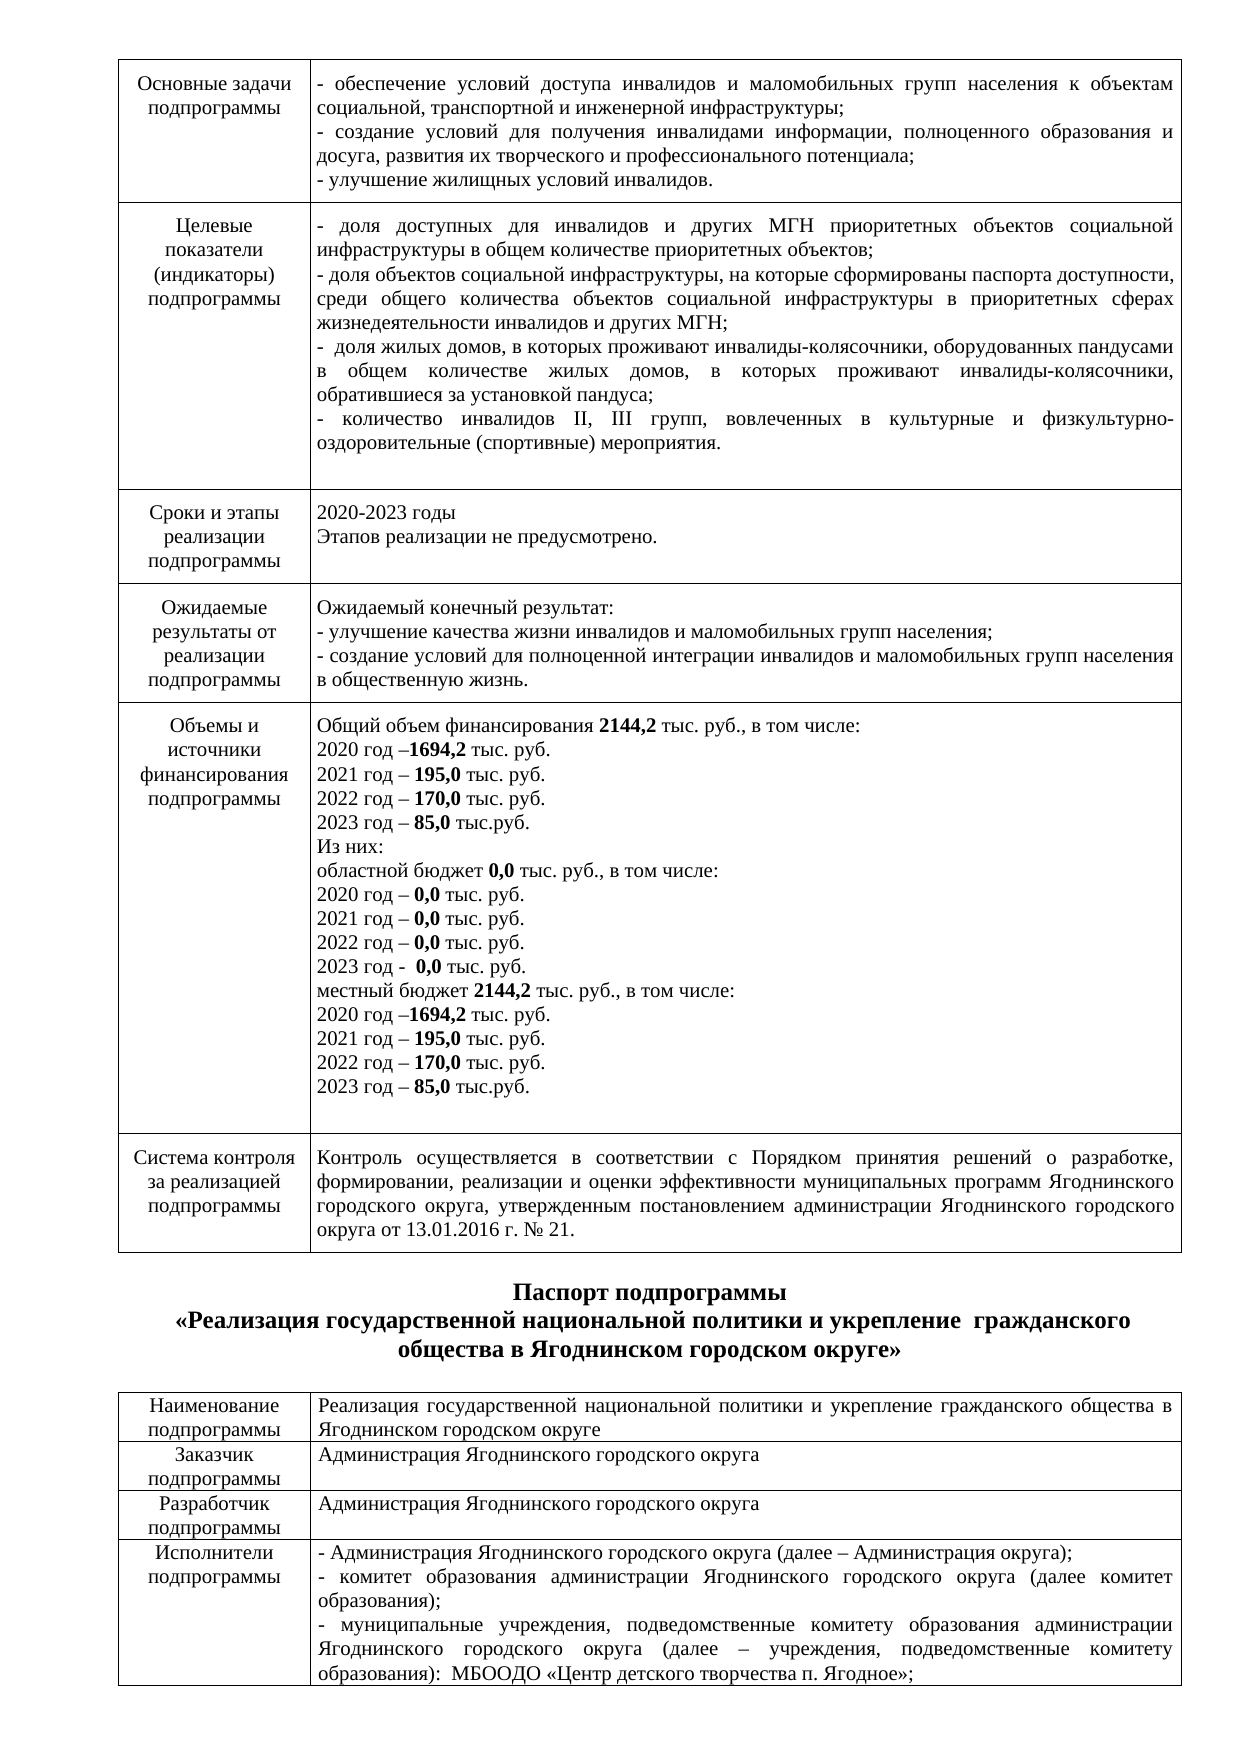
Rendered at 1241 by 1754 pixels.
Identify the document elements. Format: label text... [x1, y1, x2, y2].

table_cell 2020-2023 годы Этапов реализации не предусмотрено. [311, 490, 1181, 583]
text «Реализация государственной национальной политики и укрепление гражданского общества в Ягоднинском городском округе» [118, 1305, 1181, 1363]
table_cell Администрация Ягоднинского городского округа [311, 1442, 1181, 1490]
table_cell Администрация Ягоднинского городского округа [311, 1491, 1181, 1539]
table_cell Ожидаемые результаты от реализации подпрограммы [119, 584, 310, 702]
table_cell Объемы и источники финансирования подпрограммы [119, 703, 310, 1133]
table_cell Целевые показатели (индикаторы) подпрограммы [119, 203, 310, 489]
text Паспорт подпрограммы [118, 1277, 1181, 1305]
table_header Наименование подпрограммы [119, 1393, 310, 1441]
table_cell Сроки и этапы реализации подпрограммы [119, 490, 310, 583]
table_cell Разработчик подпрограммы [119, 1491, 310, 1539]
table_header Реализация государственной национальной политики и укрепление гражданского общества в Ягоднинском городском округе [311, 1393, 1181, 1441]
table_cell - доля доступных для инвалидов и других МГН приоритетных объектов социальной инфраструктуры в общем количестве приоритетных объектов; - доля объектов социальной инфраструктуры, на которые сформированы паспорта доступности, среди общего количества объектов социальной инфраструктуры в приоритетных сферах жизнедеятельности инвалидов и других МГН; - доля жилых домов, в которых проживают инвалиды-колясочники, оборудованных пандусами в общем количестве жилых домов, в которых проживают инвалиды-колясочники, обратившиеся за установкой пандуса; - количество инвалидов II, III групп, вовлеченных в культурные и физкультурно-оздоровительные (спортивные) мероприятия. [311, 203, 1181, 489]
table_cell - обеспечение условий доступа инвалидов и маломобильных групп населения к объектам социальной, транспортной и инженерной инфраструктуры; - создание условий для получения инвалидами информации, полноценного образования и досуга, развития их творческого и профессионального потенциала; - улучшение жилищных условий инвалидов. [311, 60, 1181, 202]
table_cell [311, 1540, 1181, 1684]
table_cell Основные задачи подпрограммы [119, 60, 310, 202]
table_cell Система контроля за реализацией подпрограммы [119, 1134, 310, 1252]
table_cell Заказчик подпрограммы [119, 1442, 310, 1490]
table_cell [119, 1540, 310, 1684]
table_cell Общий объем финансирования 2144,2 тыс. руб., в том числе: 2020 год –1694,2 тыс. руб. 2021 год – 195,0 тыс. руб. 2022 год – 170,0 тыс. руб. 2023 год – 85,0 тыс.руб. Из них: областной бюджет 0,0 тыс. руб., в том числе: 2020 год – 0,0 тыс. руб. 2021 год – 0,0 тыс. руб. 2022 год – 0,0 тыс. руб. 2023 год - 0,0 тыс. руб. местный бюджет 2144,2 тыс. руб., в том числе: 2020 год –1694,2 тыс. руб. 2021 год – 195,0 тыс. руб. 2022 год – 170,0 тыс. руб. 2023 год – 85,0 тыс.руб. [311, 703, 1181, 1133]
table_cell Ожидаемый конечный результат: - улучшение качества жизни инвалидов и маломобильных групп населения; - создание условий для полноценной интеграции инвалидов и маломобильных групп населения в общественную жизнь. [311, 584, 1181, 702]
table_cell Контроль осуществляется в соответствии с Порядком принятия решений о разработке, формировании, реализации и оценки эффективности муниципальных программ Ягоднинского городского округа, утвержденным постановлением администрации Ягоднинского городского округа от 13.01.2016 г. № 21. [311, 1134, 1181, 1252]
